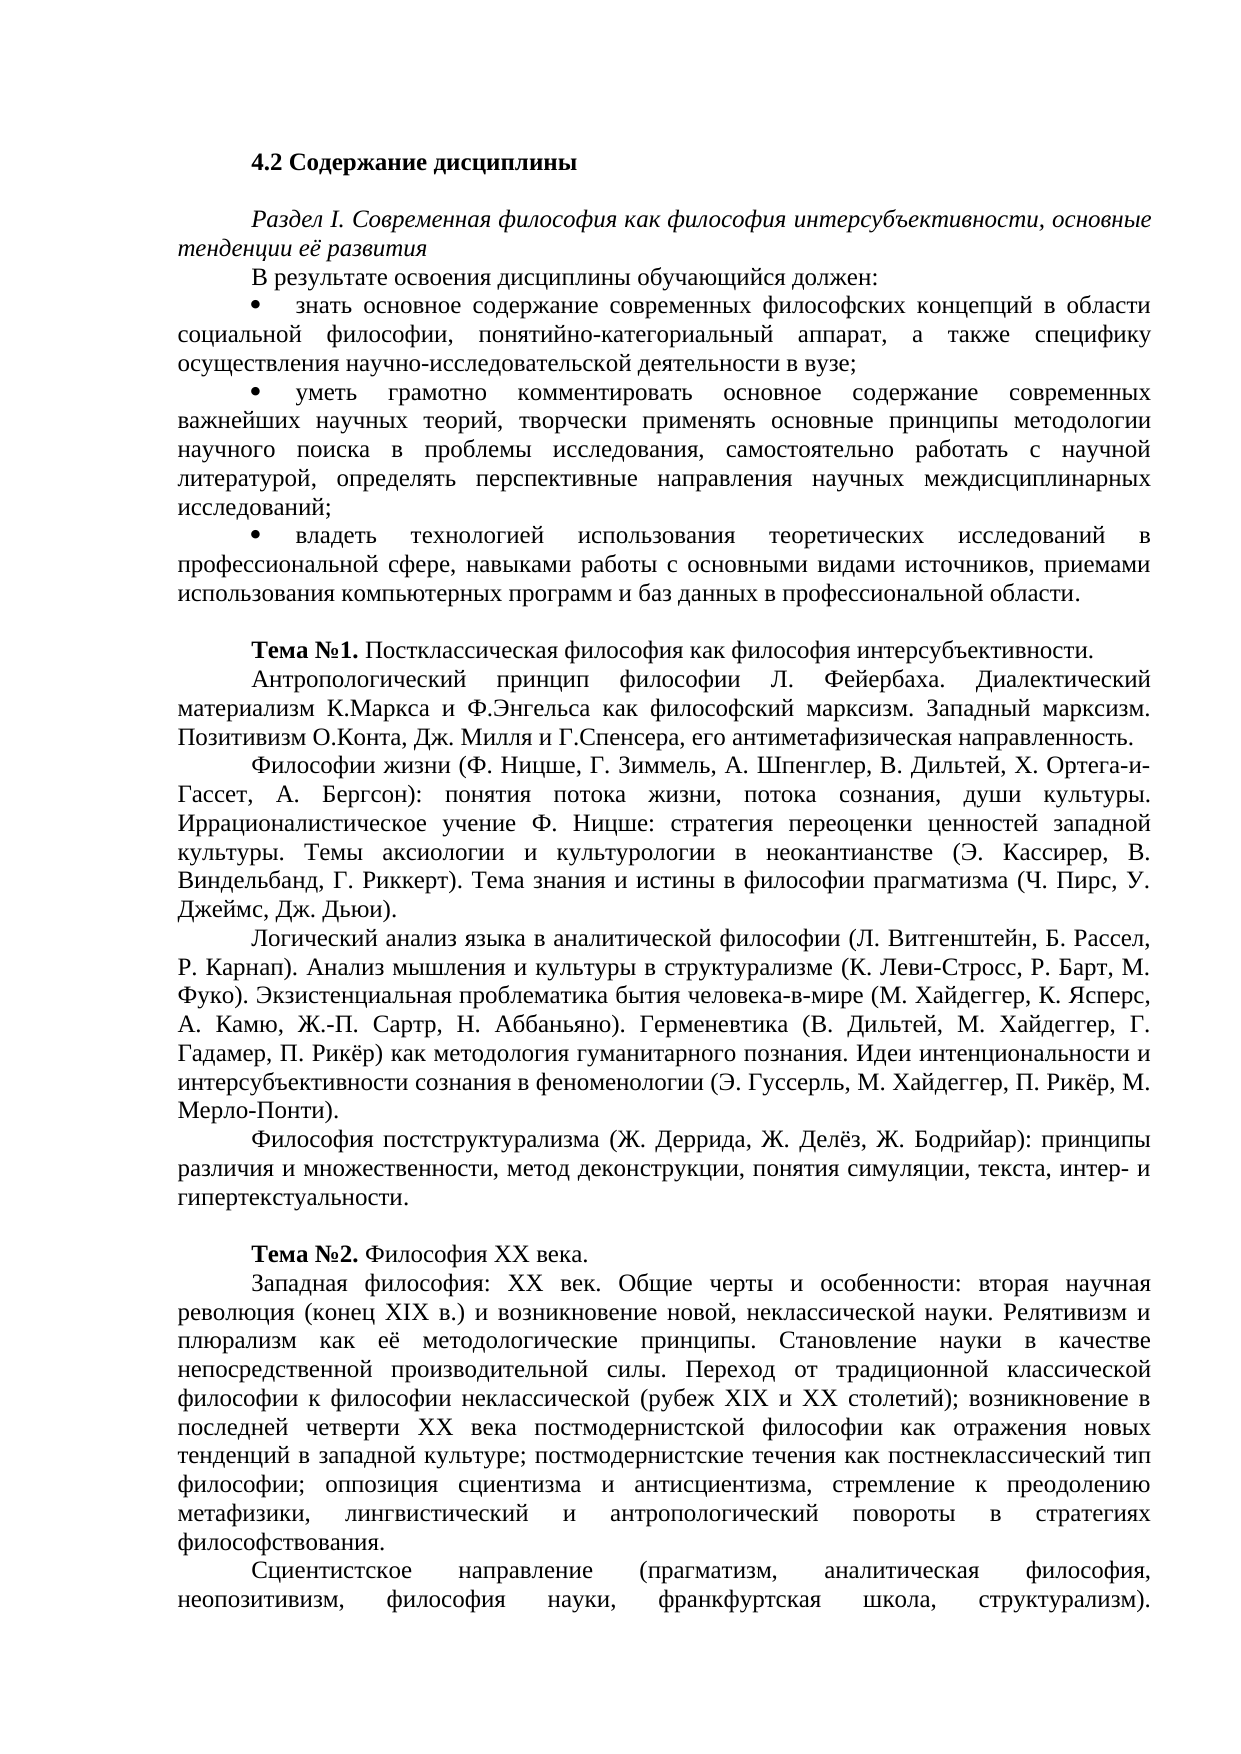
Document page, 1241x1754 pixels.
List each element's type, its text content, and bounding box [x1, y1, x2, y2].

text 4.2 Содержание дисциплины [177, 147, 1152, 176]
text Раздел I. Современная философия как философия интерсубъективности, основные тенденции её развития [177, 204, 1152, 262]
list знать основное содержание современных философских концепций в области социальной философии, понятийно-категориальный аппарат, а также специфику осуществления научно-исследовательской деятельности в вузе; [177, 291, 1152, 377]
text Философии жизни (Ф. Ницше, Г. Зиммель, А. Шпенглер, В. Дильтей, Х. Ортега-и-Гассет, А. Бергсон): понятия потока жизни, потока сознания, души культуры. Иррационалистическое учение Ф. Ницше: стратегия переоценки ценностей западной культуры. Темы аксиологии и культурологии в неокантианстве (Э. Кассирер, В. Виндельбанд, Г. Риккерт). Тема знания и истины в философии прагматизма (Ч. Пирс, У. Джеймс, Дж. Дьюи). [177, 751, 1152, 923]
list уметь грамотно комментировать основное содержание современных важнейших научных теорий, творчески применять основные принципы методологии научного поиска в проблемы исследования, самостоятельно работать с научной литературой, определять перспективные направления научных междисциплинарных исследований; [177, 377, 1152, 521]
text Логический анализ языка в аналитической философии (Л. Витгенштейн, Б. Рассел, Р. Карнап). Анализ мышления и культуры в структурализме (К. Леви-Стросс, Р. Барт, М. Фуко). Экзистенциальная проблематика бытия человека-в-мире (М. Хайдеггер, К. Ясперс, А. Камю, Ж.-П. Сартр, Н. Аббаньяно). Герменевтика (В. Дильтей, М. Хайдеггер, Г. Гадамер, П. Рикёр) как методология гуманитарного познания. Идеи интенциональности и интерсубъективности сознания в феноменологии (Э. Гуссерль, М. Хайдеггер, П. Рикёр, М. Мерло-Понти). [177, 923, 1152, 1124]
text Тема №1. Постклассическая философия как философия интерсубъективности. [177, 636, 1152, 664]
text Тема №2. Философия XX века. [177, 1239, 1152, 1268]
text Антропологический принцип философии Л. Фейербаха. Диалектический материализм К.Маркса и Ф.Энгельса как философский марксизм. Западный марксизм. Позитивизм О.Конта, Дж. Милля и Г.Спенсера, его антиметафизическая направленность. [177, 664, 1152, 751]
list владеть технологией использования теоретических исследований в профессиональной сфере, навыками работы с основными видами источников, приемами использования компьютерных программ и баз данных в профессиональной области. [177, 521, 1152, 607]
text Западная философия: XX век. Общие черты и особенности: вторая научная революция (конец XIX в.) и возникновение новой, неклассической науки. Релятивизм и плюрализм как её методологические принципы. Становление науки в качестве непосредственной производительной силы. Переход от традиционной классической философии к философии неклассической (рубеж XIX и XX столетий); возникновение в последней четверти XX века постмодернистской философии как отражения новых тенденций в западной культуре; постмодернистские течения как постнеклассический тип философии; оппозиция сциентизма и антисциентизма, стремление к преодолению метафизики, лингвистический и антропологический повороты в стратегиях философствования. [177, 1268, 1152, 1556]
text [177, 1556, 1152, 1613]
text В результате освоения дисциплины обучающийся должен: [177, 262, 1152, 291]
text Философия постструктурализма (Ж. Деррида, Ж. Делёз, Ж. Бодрийар): принципы различия и множественности, метод деконструкции, понятия симуляции, текста, интер- и гипертекстуальности. [177, 1124, 1152, 1211]
